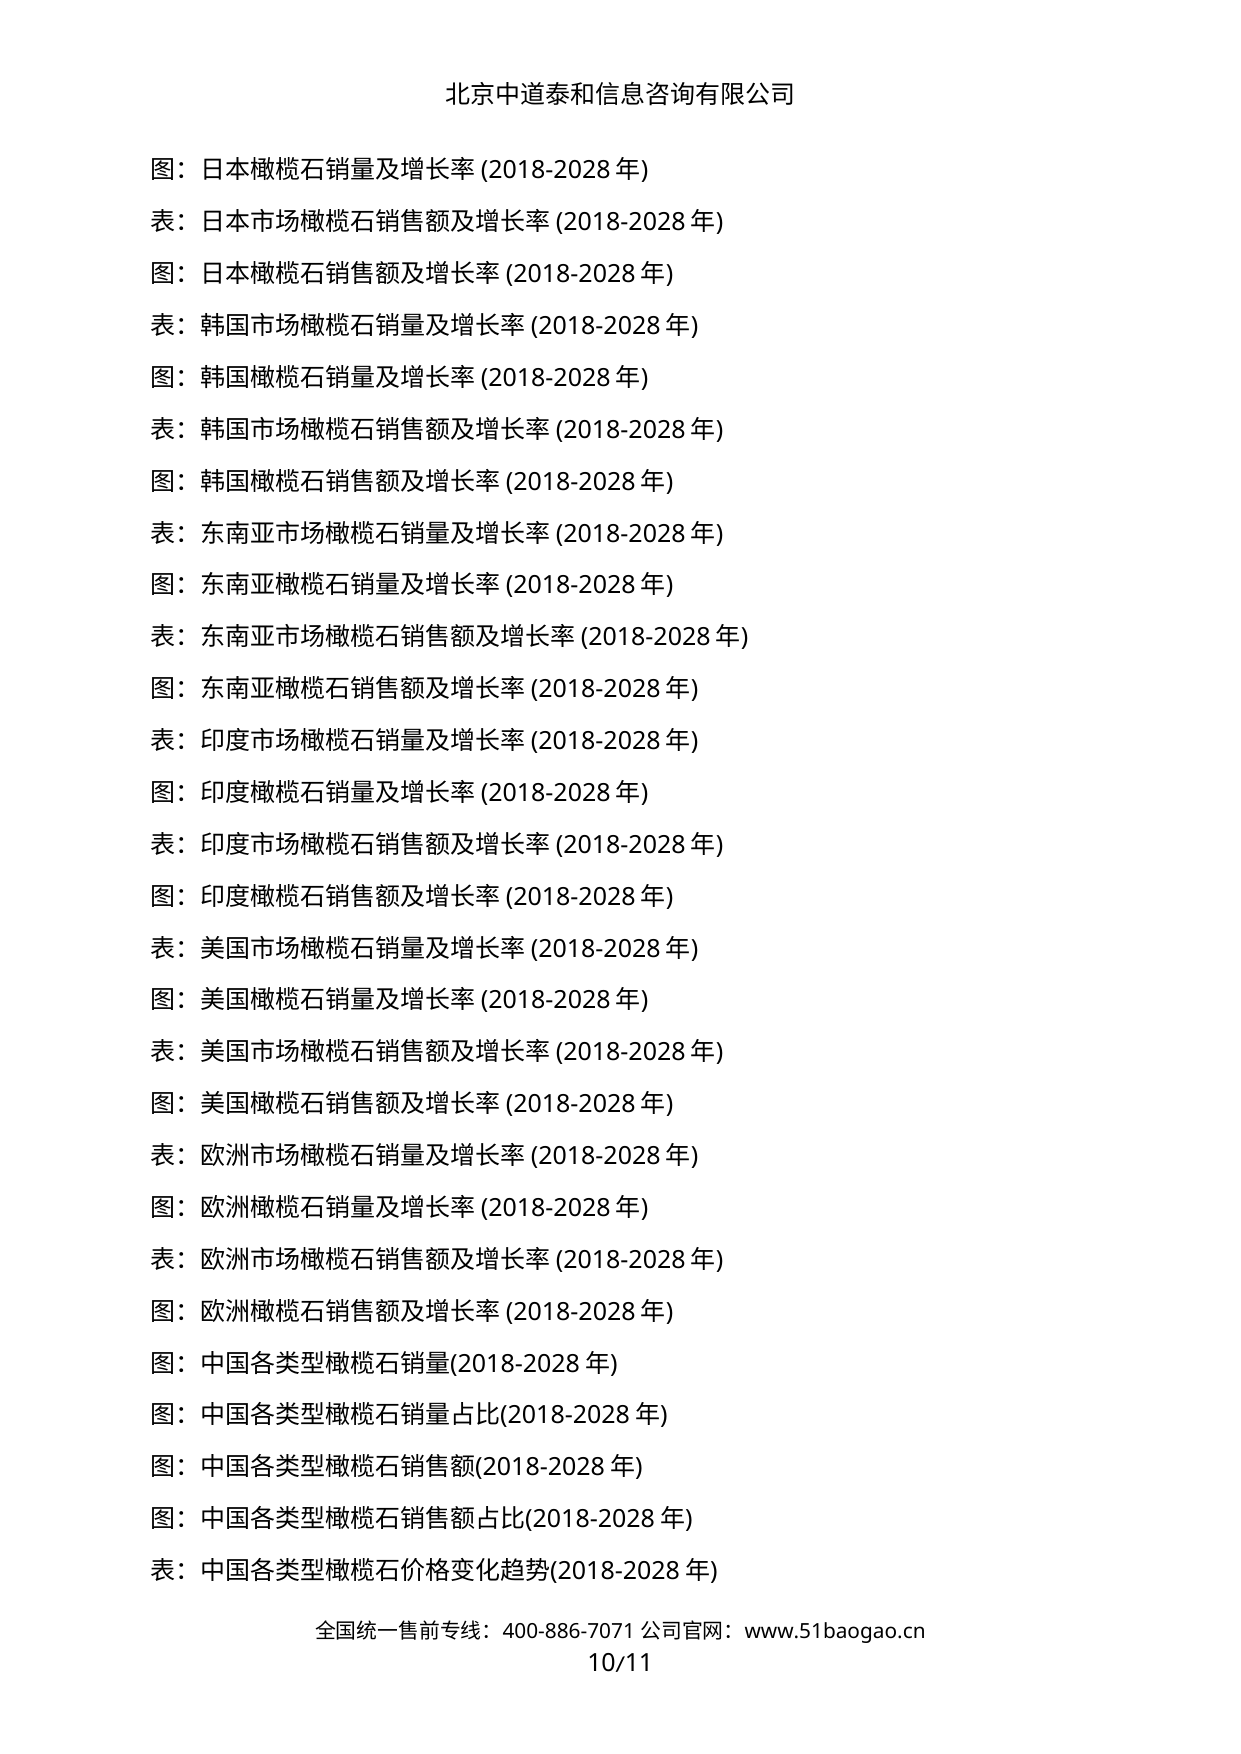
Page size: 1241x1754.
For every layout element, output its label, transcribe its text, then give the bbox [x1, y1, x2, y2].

text 图：中国各类型橄榄石销售额占比(2018-2028年) [150, 1499, 1090, 1535]
text 表：美国市场橄榄石销售额及增长率 (2018-2028年) [150, 1032, 1090, 1068]
text 图：东南亚橄榄石销量及增长率 (2018-2028年) [150, 565, 1090, 601]
text 表：中国各类型橄榄石价格变化趋势(2018-2028年) [150, 1551, 1090, 1587]
text 图：印度橄榄石销量及增长率 (2018-2028年) [150, 772, 1090, 809]
text 表：印度市场橄榄石销售额及增长率 (2018-2028年) [150, 824, 1090, 861]
text 图：欧洲橄榄石销售额及增长率 (2018-2028年) [150, 1291, 1090, 1327]
text 表：韩国市场橄榄石销售额及增长率 (2018-2028年) [150, 409, 1090, 446]
text 表：东南亚市场橄榄石销量及增长率 (2018-2028年) [150, 513, 1090, 549]
text 图：美国橄榄石销售额及增长率 (2018-2028年) [150, 1084, 1090, 1120]
text 图：东南亚橄榄石销售额及增长率 (2018-2028年) [150, 669, 1090, 705]
text 表：韩国市场橄榄石销量及增长率 (2018-2028年) [150, 306, 1090, 342]
text 图：中国各类型橄榄石销量(2018-2028年) [150, 1343, 1090, 1379]
text 图：美国橄榄石销量及增长率 (2018-2028年) [150, 980, 1090, 1016]
text 图：中国各类型橄榄石销量占比(2018-2028年) [150, 1395, 1090, 1431]
text 图：日本橄榄石销量及增长率 (2018-2028年) [150, 150, 1090, 186]
text 表：东南亚市场橄榄石销售额及增长率 (2018-2028年) [150, 617, 1090, 653]
text 表：印度市场橄榄石销量及增长率 (2018-2028年) [150, 721, 1090, 757]
text 表：日本市场橄榄石销售额及增长率 (2018-2028年) [150, 202, 1090, 238]
text 表：欧洲市场橄榄石销售额及增长率 (2018-2028年) [150, 1239, 1090, 1276]
text 图：欧洲橄榄石销量及增长率 (2018-2028年) [150, 1187, 1090, 1224]
text 图：韩国橄榄石销售额及增长率 (2018-2028年) [150, 461, 1090, 497]
text 表：美国市场橄榄石销量及增长率 (2018-2028年) [150, 928, 1090, 964]
text 图：日本橄榄石销售额及增长率 (2018-2028年) [150, 254, 1090, 290]
text 图：印度橄榄石销售额及增长率 (2018-2028年) [150, 876, 1090, 912]
text 表：欧洲市场橄榄石销量及增长率 (2018-2028年) [150, 1136, 1090, 1172]
text 图：中国各类型橄榄石销售额(2018-2028年) [150, 1447, 1090, 1483]
text 图：韩国橄榄石销量及增长率 (2018-2028年) [150, 357, 1090, 394]
